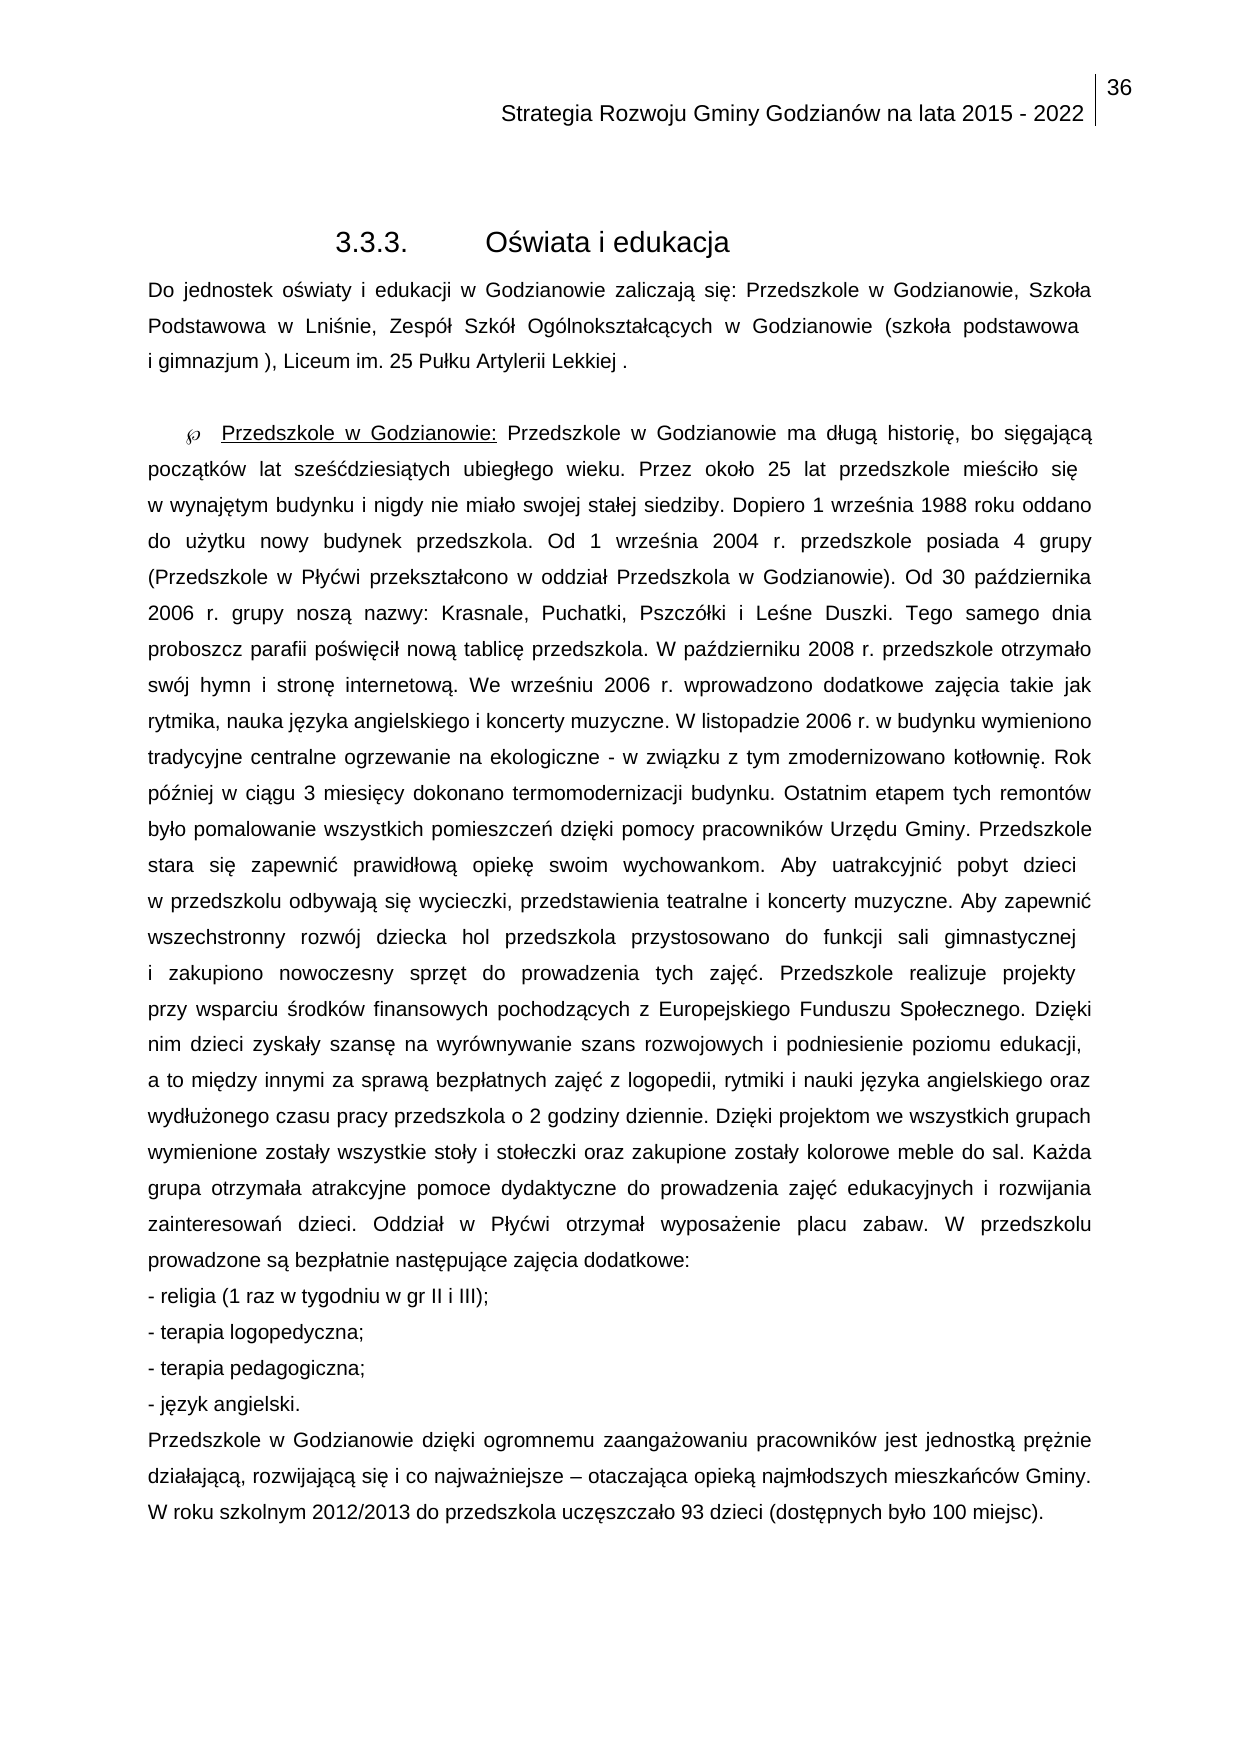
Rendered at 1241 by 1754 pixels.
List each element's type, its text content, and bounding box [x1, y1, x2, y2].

text - terapia pedagogiczna; [148, 1356, 1093, 1380]
list Oświata i edukacja [335, 225, 1093, 258]
text Przedszkole w Godzianowie dzięki ogromnemu zaangażowaniu pracowników jest jednostką prężnie działającą, rozwijającą się i co najważniejsze – otaczająca opieką najmłodszych mieszkańców Gminy. W roku szkolnym 2012/2013 do przedszkola uczęszczało 93 dzieci (dostępnych było 100 miejsc). [148, 1428, 1093, 1523]
text - religia (1 raz w tygodniu w gr II i III); [148, 1284, 1093, 1308]
text Do jednostek oświaty i edukacji w Godzianowie zaliczają się: Przedszkole w Godzianowie, Szkoła Podstawowa w Lniśnie, Zespół Szkół Ogólnokształcących w Godzianowie (szkoła podstawowa i gimnazjum ), Liceum im. 25 Pułku Artylerii Lekkiej . [148, 277, 1093, 373]
list Przedszkole w Godzianowie: Przedszkole w Godzianowie ma długą historię, bo sięgającą początków lat sześćdziesiątych ubiegłego wieku. Przez około 25 lat przedszkole mieściło się w wynajętym budynku i nigdy nie miało swojej stałej siedziby. Dopiero 1 września 1988 roku oddano do użytku nowy budynek przedszkola. Od 1 września 2004 r. przedszkole posiada 4 grupy (Przedszkole w Płyćwi przekształcono w oddział Przedszkola w Godzianowie). Od 30 października 2006 r. grupy noszą nazwy: Krasnale, Puchatki, Pszczółki i Leśne Duszki. Tego samego dnia proboszcz parafii poświęcił nową tablicę przedszkola. W październiku 2008 r. przedszkole otrzymało swój hymn i stronę internetową. We wrześniu 2006 r. wprowadzono dodatkowe zajęcia takie jak rytmika, nauka języka angielskiego i koncerty muzyczne. W listopadzie 2006 r. w budynku wymieniono tradycyjne centralne ogrzewanie na ekologiczne - w związku z tym zmodernizowano kotłownię. Rok później w ciągu 3 miesięcy dokonano termomodernizacji budynku. Ostatnim etapem tych remontów było pomalowanie wszystkich pomieszczeń dzięki pomocy pracowników Urzędu Gminy. Przedszkole stara się zapewnić prawidłową opiekę swoim wychowankom. Aby uatrakcyjnić pobyt dzieci w przedszkolu odbywają się wycieczki, przedstawienia teatralne i koncerty muzyczne. Aby zapewnić wszechstronny rozwój dziecka hol przedszkola przystosowano do funkcji sali gimnastycznej i zakupiono nowoczesny sprzęt do prowadzenia tych zajęć. Przedszkole realizuje projekty przy wsparciu środków finansowych pochodzących z Europejskiego Funduszu Społecznego. Dzięki nim dzieci zyskały szansę na wyrównywanie szans rozwojowych i podniesienie poziomu edukacji, a to między innymi za sprawą bezpłatnych zajęć z logopedii, rytmiki i nauki języka angielskiego oraz wydłużonego czasu pracy przedszkola o 2 godziny dziennie. Dzięki projektom we wszystkich grupach wymienione zostały wszystkie stoły i stołeczki oraz zakupione zostały kolorowe meble do sal. Każda grupa otrzymała atrakcyjne pomoce dydaktyczne do prowadzenia zajęć edukacyjnych i rozwijania zainteresowań dzieci. Oddział w Płyćwi otrzymał wyposażenie placu zabaw. W przedszkolu prowadzone są bezpłatnie następujące zajęcia dodatkowe: [148, 421, 1093, 1272]
text - język angielski. [148, 1392, 1093, 1416]
text - terapia logopedyczna; [148, 1320, 1093, 1344]
